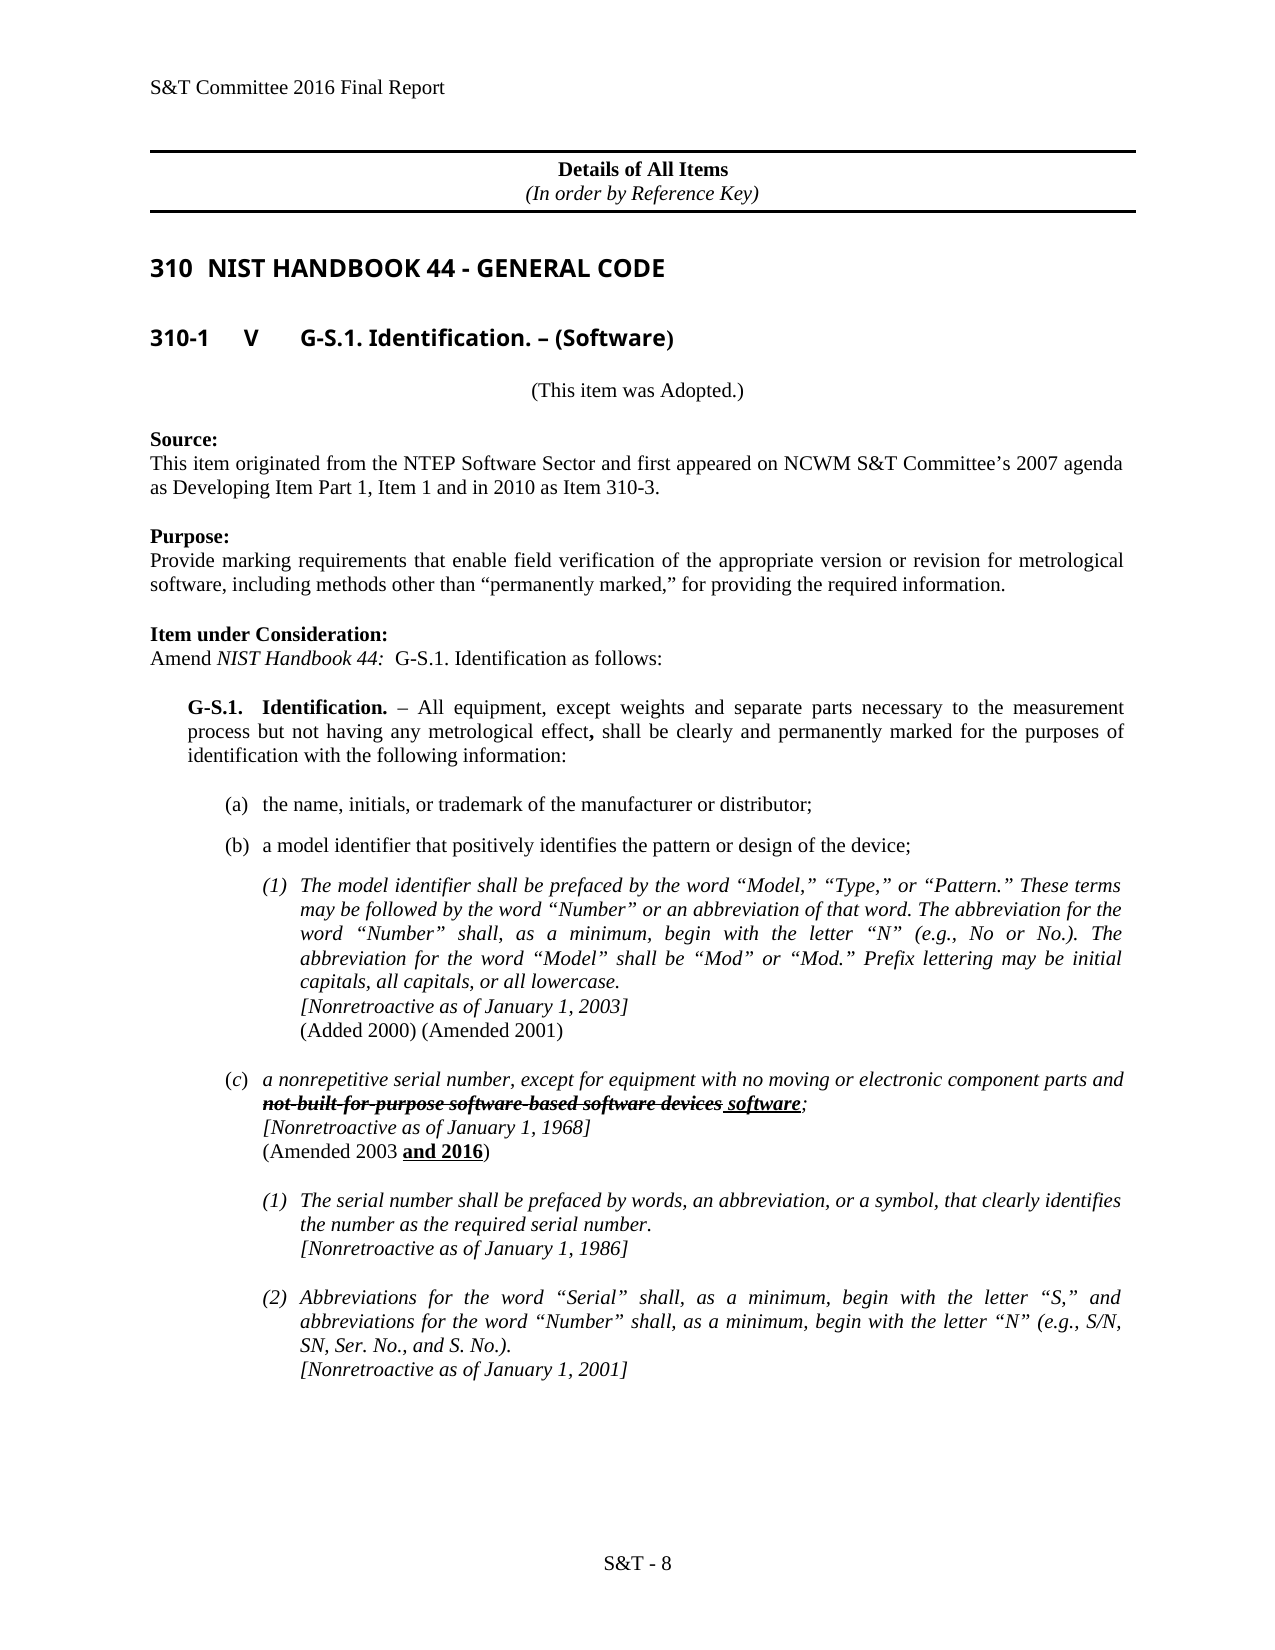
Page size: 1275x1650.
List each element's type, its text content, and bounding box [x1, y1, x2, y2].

text [Nonretroactive as of January 1, 1986] [300, 1236, 1125, 1260]
text Provide marking requirements that enable field verification of the appropriate version or revision for metrological software, including methods other than “permanently marked,” for providing the required information. [150, 548, 1125, 596]
subtitle 310 NIST Handbook 44 - General Code [150, 250, 1125, 284]
text G-S.1. Identification. – All equipment, except weights and separate parts necessary to the measurement process but not having any metrological effect, shall be clearly and permanently marked for the purposes of identification with the following information: [187, 694, 1125, 767]
text Item under Consideration: [150, 621, 1125, 646]
text This item originated from the NTEP Software Sector and first appeared on NCWM S&T Committee’s 2007 agenda as Developing Item Part 1, Item 1 and in 2010 as Item 310-3. [150, 451, 1125, 499]
text (Added 2000) (Amended 2001) [262, 1018, 1125, 1042]
text [Nonretroactive as of January 1, 2001] [299, 1357, 1125, 1381]
list The serial number shall be prefaced by words, an abbreviation, or a symbol, that clearly identifies the number as the required serial number. [262, 1188, 1125, 1236]
text (c) a nonrepetitive serial number, except for equipment with no moving or electronic component parts and not-built-for-purpose software-based software devices software; [225, 1067, 1125, 1115]
text Purpose: [150, 524, 1125, 548]
list Abbreviations for the word “Serial” shall, as a minimum, begin with the letter “S,” and abbreviations for the word “Number” shall, as a minimum, begin with the letter “N” (e.g., S/N, SN, Ser. No., and S. No.). [262, 1285, 1125, 1357]
text (1) The model identifier shall be prefaced by the word “Model,” “Type,” or “Pattern.” These terms may be followed by the word “Number” or an abbreviation of that word. The abbreviation for the word “Number” shall, as a minimum, begin with the letter “N” (e.g., No or No.). The abbreviation for the word “Model” shall be “Mod” or “Mod.” Prefix lettering may be initial capitals, all capitals, or all lowercase. [262, 873, 1125, 993]
text (a) the name, initials, or trademark of the manufacturer or distributor; [225, 792, 1125, 816]
text [Nonretroactive as of January 1, 1968] [225, 1115, 1125, 1139]
text (b) a model identifier that positively identifies the pattern or design of the device; [225, 832, 1125, 857]
text Source: [150, 427, 1125, 451]
text [Nonretroactive as of January 1, 2003] [262, 993, 1125, 1018]
text (Amended 2003 and 2016) [225, 1139, 1125, 1163]
text (This item was Adopted.) [150, 378, 1125, 402]
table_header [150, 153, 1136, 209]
text Amend NIST Handbook 44: G-S.1. Identification as follows: [150, 646, 1125, 669]
subtitle 310-1 V G-S.1. Identification. – (Software) [150, 322, 1125, 353]
